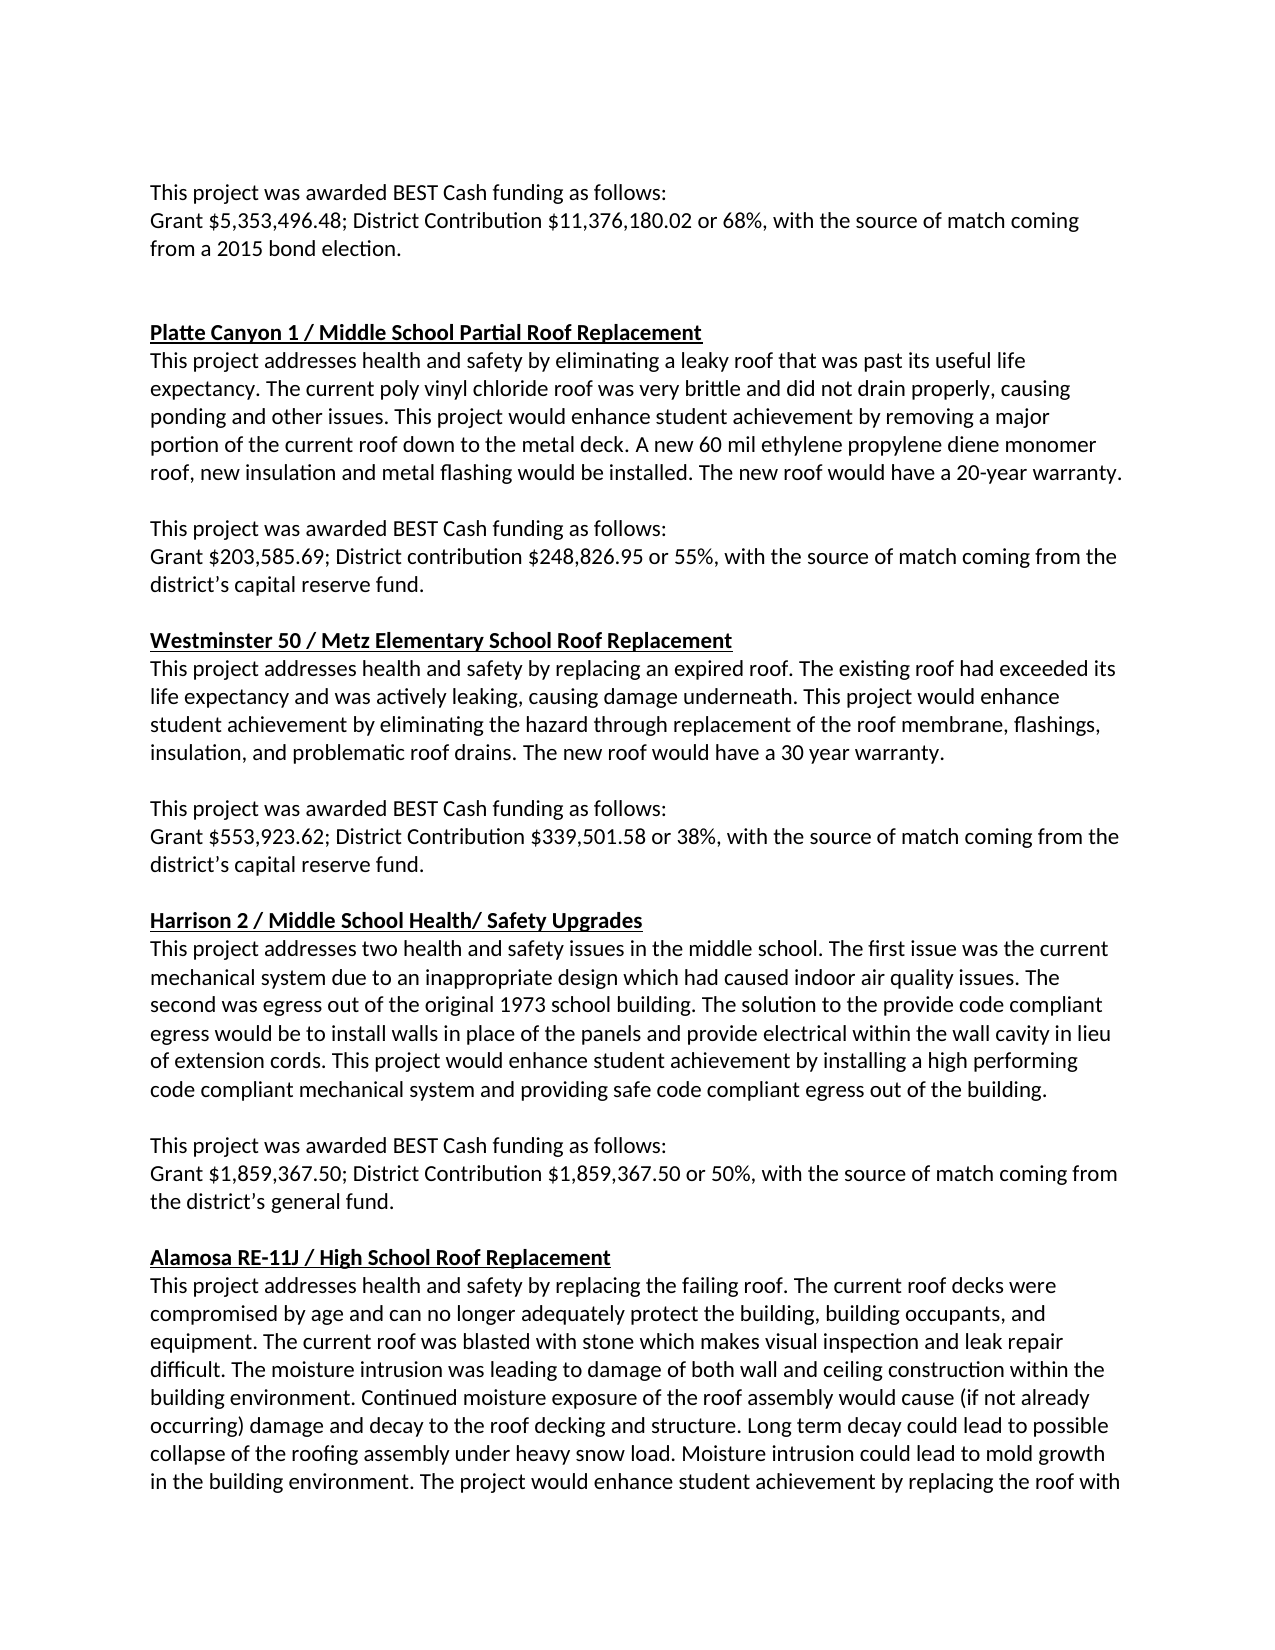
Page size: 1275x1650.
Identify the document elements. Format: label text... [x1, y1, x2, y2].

text Grant $1,859,367.50; District Contribution $1,859,367.50 or 50%, with the source of match coming from the district’s general fund. [150, 1159, 1125, 1215]
text This project was awarded BEST Cash funding as follows: [150, 794, 1125, 822]
text This project was awarded BEST Cash funding as follows: [150, 178, 1125, 206]
text This project addresses two health and safety issues in the middle school. The first issue was the current mechanical system due to an inappropriate design which had caused indoor air quality issues. The second was egress out of the original 1973 school building. The solution to the provide code compliant egress would be to install walls in place of the panels and provide electrical within the wall cavity in lieu of extension cords. This project would enhance student achievement by installing a high performing code compliant mechanical system and providing safe code compliant egress out of the building. [150, 934, 1125, 1103]
text Grant $203,585.69; District contribution $248,826.95 or 55%, with the source of match coming from the district’s capital reserve fund. [150, 542, 1125, 598]
text This project addresses health and safety by eliminating a leaky roof that was past its useful life expectancy. The current poly vinyl chloride roof was very brittle and did not drain properly, causing ponding and other issues. This project would enhance student achievement by removing a major portion of the current roof down to the metal deck. A new 60 mil ethylene propylene diene monomer roof, new insulation and metal flashing would be installed. The new roof would have a 20-year warranty. [150, 346, 1125, 486]
text This project was awarded BEST Cash funding as follows: [150, 514, 1125, 542]
text Harrison 2 / Middle School Health/ Safety Upgrades [150, 907, 1125, 934]
text Grant $553,923.62; District Contribution $339,501.58 or 38%, with the source of match coming from the district’s capital reserve fund. [150, 822, 1125, 878]
text Grant $5,353,496.48; District Contribution $11,376,180.02 or 68%, with the source of match coming from a 2015 bond election. [150, 206, 1125, 262]
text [150, 1271, 1125, 1495]
text Westminster 50 / Metz Elementary School Roof Replacement [150, 626, 1125, 654]
text Alamosa RE-11J / High School Roof Replacement [150, 1243, 1125, 1271]
text This project was awarded BEST Cash funding as follows: [150, 1131, 1125, 1159]
text Platte Canyon 1 / Middle School Partial Roof Replacement [150, 318, 1125, 346]
text This project addresses health and safety by replacing an expired roof. The existing roof had exceeded its life expectancy and was actively leaking, causing damage underneath. This project would enhance student achievement by eliminating the hazard through replacement of the roof membrane, flashings, insulation, and problematic roof drains. The new roof would have a 30 year warranty. [150, 654, 1125, 766]
